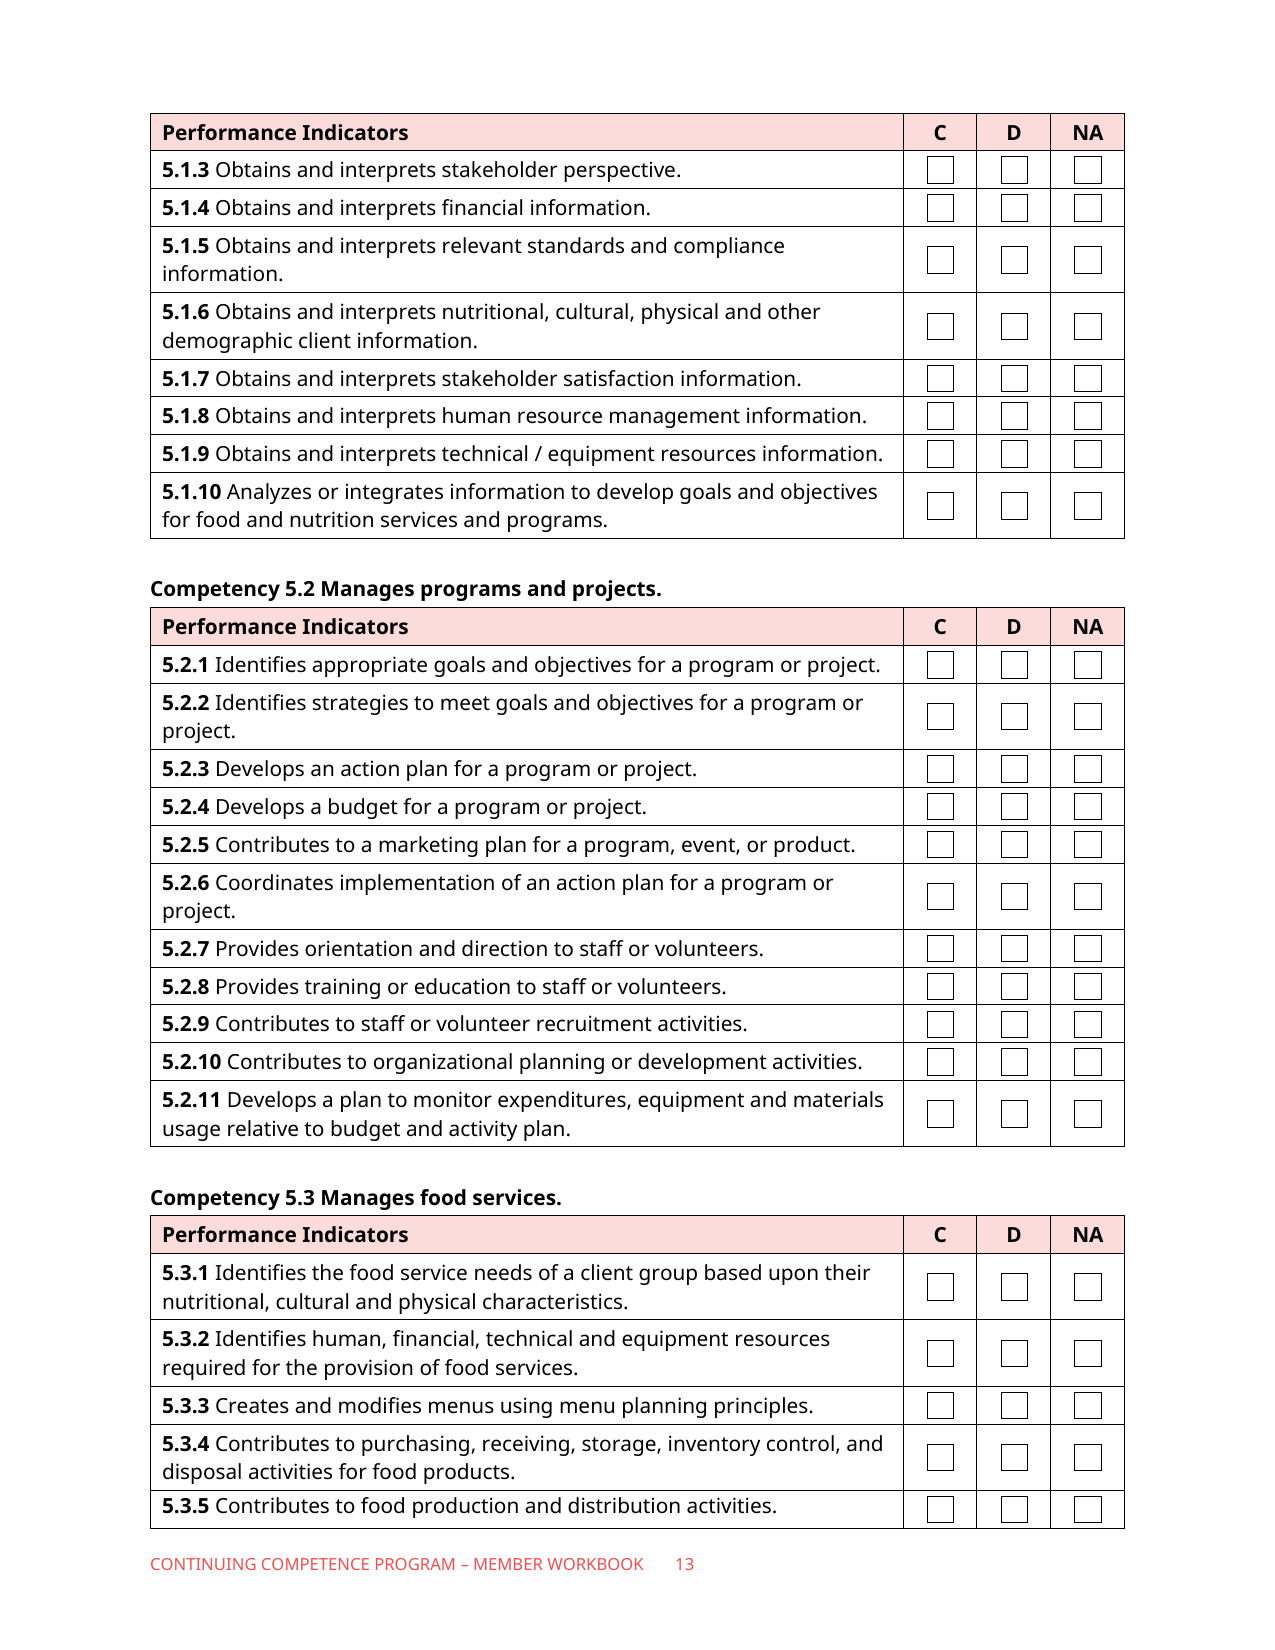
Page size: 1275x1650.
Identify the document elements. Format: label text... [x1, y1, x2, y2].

table_cell [977, 473, 1050, 538]
table_cell [1051, 1043, 1124, 1080]
table_cell [977, 1387, 1050, 1423]
table_header NA [1051, 114, 1124, 150]
table_cell [904, 1425, 976, 1490]
table_cell [1051, 360, 1124, 396]
table_header D [977, 608, 1050, 645]
text Competency 5.3 Manages food services. [150, 1183, 1125, 1211]
table_cell 5.2.10 Contributes to organizational planning or development activities. [151, 1043, 903, 1080]
table_cell [904, 435, 976, 472]
table_cell 5.1.3 Obtains and interprets stakeholder perspective. [151, 151, 903, 188]
table_cell [1051, 684, 1124, 749]
table_cell [977, 1043, 1050, 1080]
table_cell 5.3.2 Identifies human, financial, technical and equipment resources required for the provision of food services. [151, 1320, 903, 1386]
table_cell [904, 1320, 976, 1386]
table_cell 5.1.5 Obtains and interprets relevant standards and compliance information. [151, 227, 903, 292]
table_cell [1051, 750, 1124, 787]
table_cell [1051, 227, 1124, 292]
table_cell 5.3.5 Contributes to food production and distribution activities. [151, 1491, 903, 1527]
table_cell 5.3.1 Identifies the food service needs of a client group based upon their nutritional, cultural and physical characteristics. [151, 1254, 903, 1319]
table_cell 5.2.9 Contributes to staff or volunteer recruitment activities. [151, 1005, 903, 1042]
table_cell 5.2.7 Provides orientation and direction to staff or volunteers. [151, 930, 903, 967]
table_cell [1051, 189, 1124, 226]
table_cell 5.2.4 Develops a budget for a program or project. [151, 788, 903, 825]
table_cell 5.3.4 Contributes to purchasing, receiving, storage, inventory control, and disposal activities for food products. [151, 1425, 903, 1490]
table_header Performance Indicators [151, 114, 903, 150]
table_cell [904, 826, 976, 862]
table_cell [1051, 1491, 1124, 1527]
table_cell 5.2.5 Contributes to a marketing plan for a program, event, or product. [151, 826, 903, 862]
table_cell [1051, 646, 1124, 683]
table_cell 5.2.8 Provides training or education to staff or volunteers. [151, 968, 903, 1004]
table_header D [977, 114, 1050, 150]
table_header NA [1051, 608, 1124, 645]
table_cell [977, 864, 1050, 929]
table_cell [1051, 293, 1124, 358]
table_cell [904, 189, 976, 226]
table_cell [904, 293, 976, 358]
table_cell 5.1.4 Obtains and interprets financial information. [151, 189, 903, 226]
table_cell [977, 968, 1050, 1004]
table_cell [904, 397, 976, 434]
table_cell 5.3.3 Creates and modifies menus using menu planning principles. [151, 1387, 903, 1423]
table_cell [1051, 473, 1124, 538]
table_header D [977, 1216, 1050, 1253]
table_cell [977, 151, 1050, 188]
table_header Performance Indicators [151, 1216, 903, 1253]
table_cell [1051, 864, 1124, 929]
table_cell [977, 435, 1050, 472]
table_header C [904, 1216, 976, 1253]
table_cell [904, 684, 976, 749]
table_cell [904, 864, 976, 929]
table_cell [904, 646, 976, 683]
table_cell [1051, 788, 1124, 825]
table_cell 5.1.7 Obtains and interprets stakeholder satisfaction information. [151, 360, 903, 396]
table_cell [977, 293, 1050, 358]
table_cell [904, 968, 976, 1004]
table_cell [904, 227, 976, 292]
table_cell [1051, 826, 1124, 862]
table_cell [904, 151, 976, 188]
table_cell [977, 227, 1050, 292]
table_cell [977, 189, 1050, 226]
table_cell [1051, 397, 1124, 434]
table_cell [1051, 1387, 1124, 1423]
table_cell [904, 788, 976, 825]
table_header C [904, 114, 976, 150]
table_cell [977, 684, 1050, 749]
table_cell [1051, 1005, 1124, 1042]
table_cell 5.1.9 Obtains and interprets technical / equipment resources information. [151, 435, 903, 472]
table_cell [1051, 1254, 1124, 1319]
table_cell [904, 1005, 976, 1042]
table_cell 5.2.2 Identifies strategies to meet goals and objectives for a program or project. [151, 684, 903, 749]
table_cell 5.1.10 Analyzes or integrates information to develop goals and objectives for food and nutrition services and programs. [151, 473, 903, 538]
table_cell [904, 1043, 976, 1080]
table_cell [1051, 1425, 1124, 1490]
table_cell [977, 1425, 1050, 1490]
table_cell [977, 1005, 1050, 1042]
table_cell [1051, 435, 1124, 472]
table_cell [977, 750, 1050, 787]
table_cell [904, 1254, 976, 1319]
table_cell [977, 360, 1050, 396]
table_cell [1051, 968, 1124, 1004]
table_cell [977, 788, 1050, 825]
table_cell [977, 646, 1050, 683]
table_cell 5.2.11 Develops a plan to monitor expenditures, equipment and materials usage relative to budget and activity plan. [151, 1081, 903, 1146]
table_cell [977, 1254, 1050, 1319]
table_cell [904, 750, 976, 787]
table_cell [904, 1081, 976, 1146]
text Competency 5.2 Manages programs and projects. [150, 574, 1125, 603]
table_header NA [1051, 1216, 1124, 1253]
table_cell [977, 826, 1050, 862]
table_cell [977, 930, 1050, 967]
table_cell [904, 360, 976, 396]
table_cell [1051, 1081, 1124, 1146]
table_header C [904, 608, 976, 645]
table_cell [1051, 930, 1124, 967]
table_cell 5.2.3 Develops an action plan for a program or project. [151, 750, 903, 787]
table_cell [1051, 1320, 1124, 1386]
table_cell [977, 1491, 1050, 1527]
table_cell [904, 1387, 976, 1423]
table_cell [904, 930, 976, 967]
table_cell [904, 1491, 976, 1527]
table_cell 5.1.8 Obtains and interprets human resource management information. [151, 397, 903, 434]
table_cell 5.2.1 Identifies appropriate goals and objectives for a program or project. [151, 646, 903, 683]
table_cell [977, 1320, 1050, 1386]
table_cell [977, 397, 1050, 434]
table_cell [977, 1081, 1050, 1146]
table_cell 5.1.6 Obtains and interprets nutritional, cultural, physical and other demographic client information. [151, 293, 903, 358]
table_header Performance Indicators [151, 608, 903, 645]
table_cell [904, 473, 976, 538]
table_cell [1051, 151, 1124, 188]
table_cell 5.2.6 Coordinates implementation of an action plan for a program or project. [151, 864, 903, 929]
